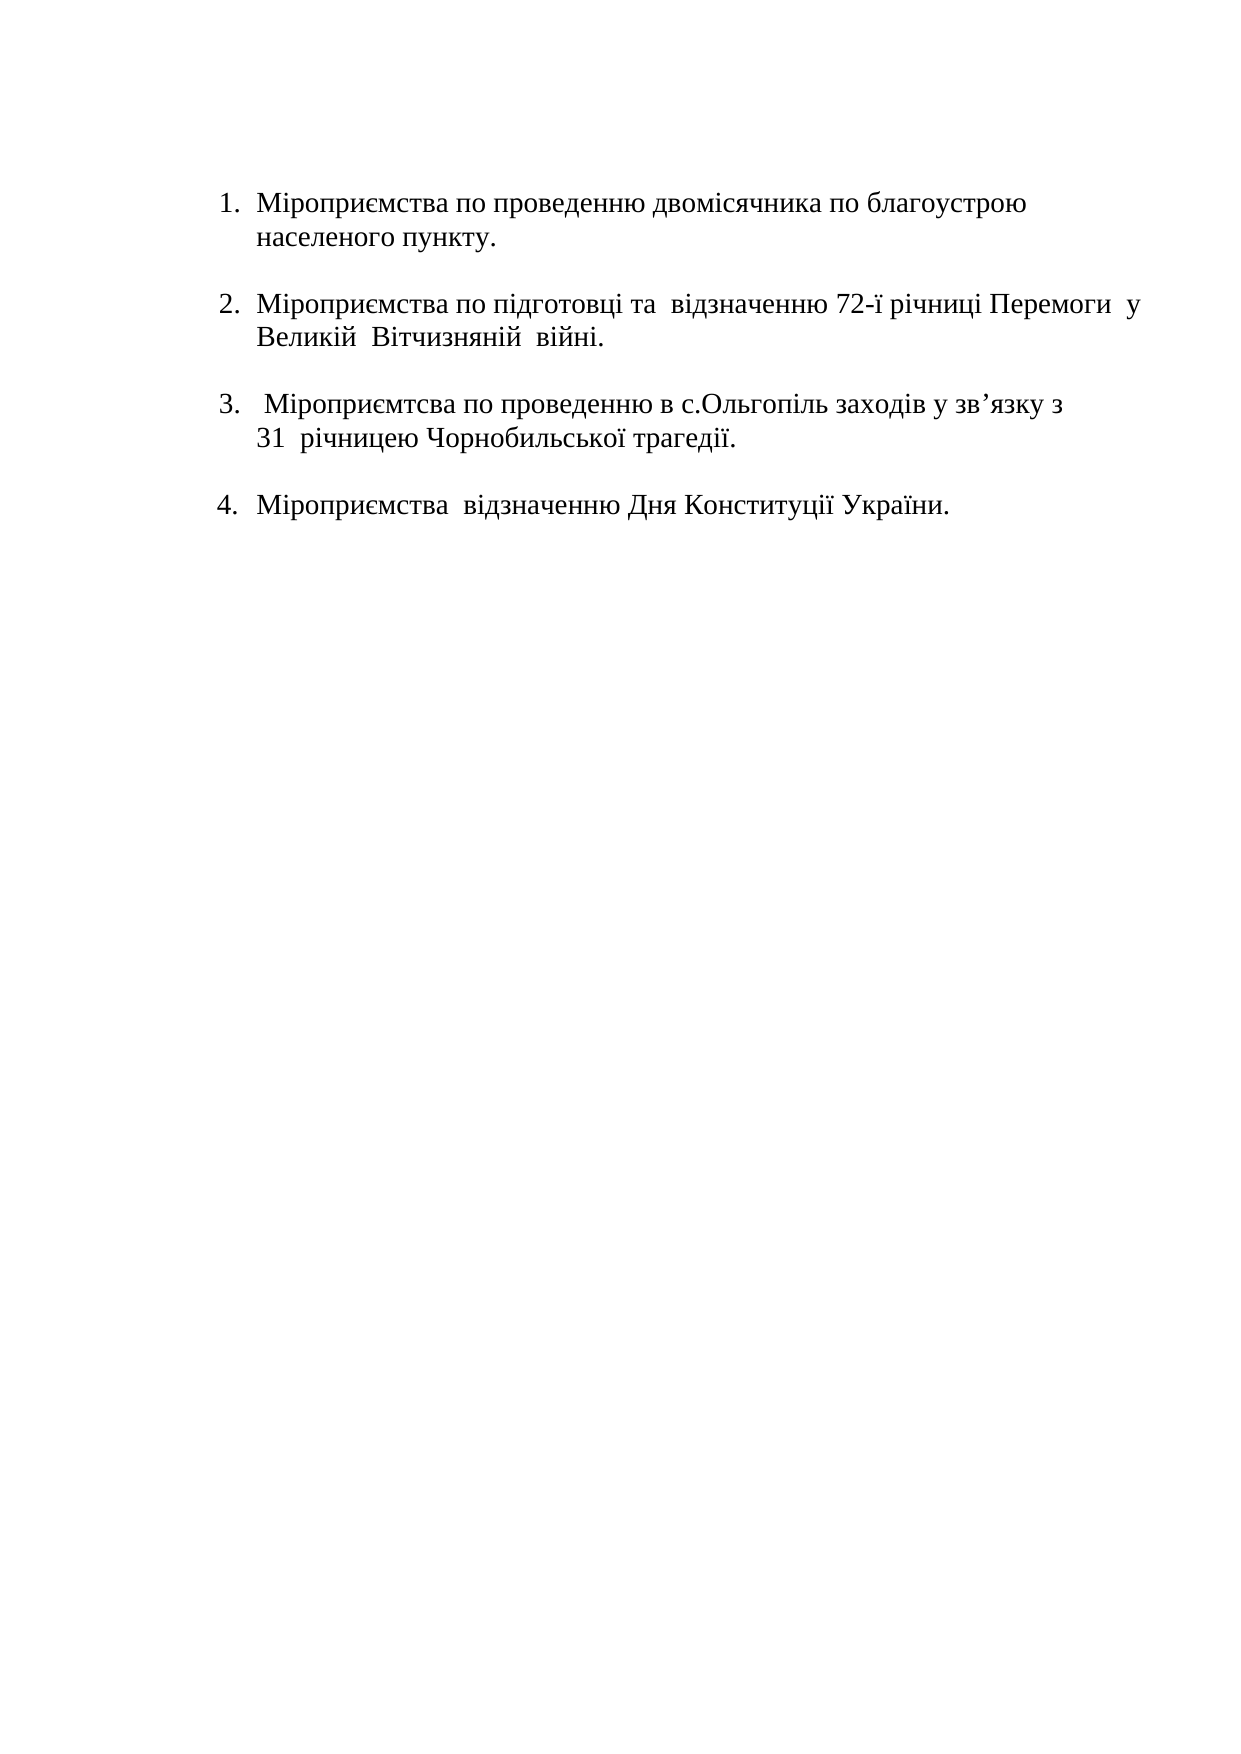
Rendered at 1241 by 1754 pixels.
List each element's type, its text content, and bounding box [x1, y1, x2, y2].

list Міроприємства по проведенню двомісячника по благоустрою населеного пункту. [219, 185, 1152, 252]
list Міроприємства по підготовці та відзначенню 72-ї річниці Перемоги у Великій Вітчизняній війні. [219, 286, 1152, 353]
list Міроприємства відзначенню Дня Конституції України. [217, 487, 1152, 521]
list Міроприємтсва по проведенню в с.Ольгопіль заходів у зв’язку з 31 річницею Чорнобильської трагедії. [219, 386, 1152, 453]
